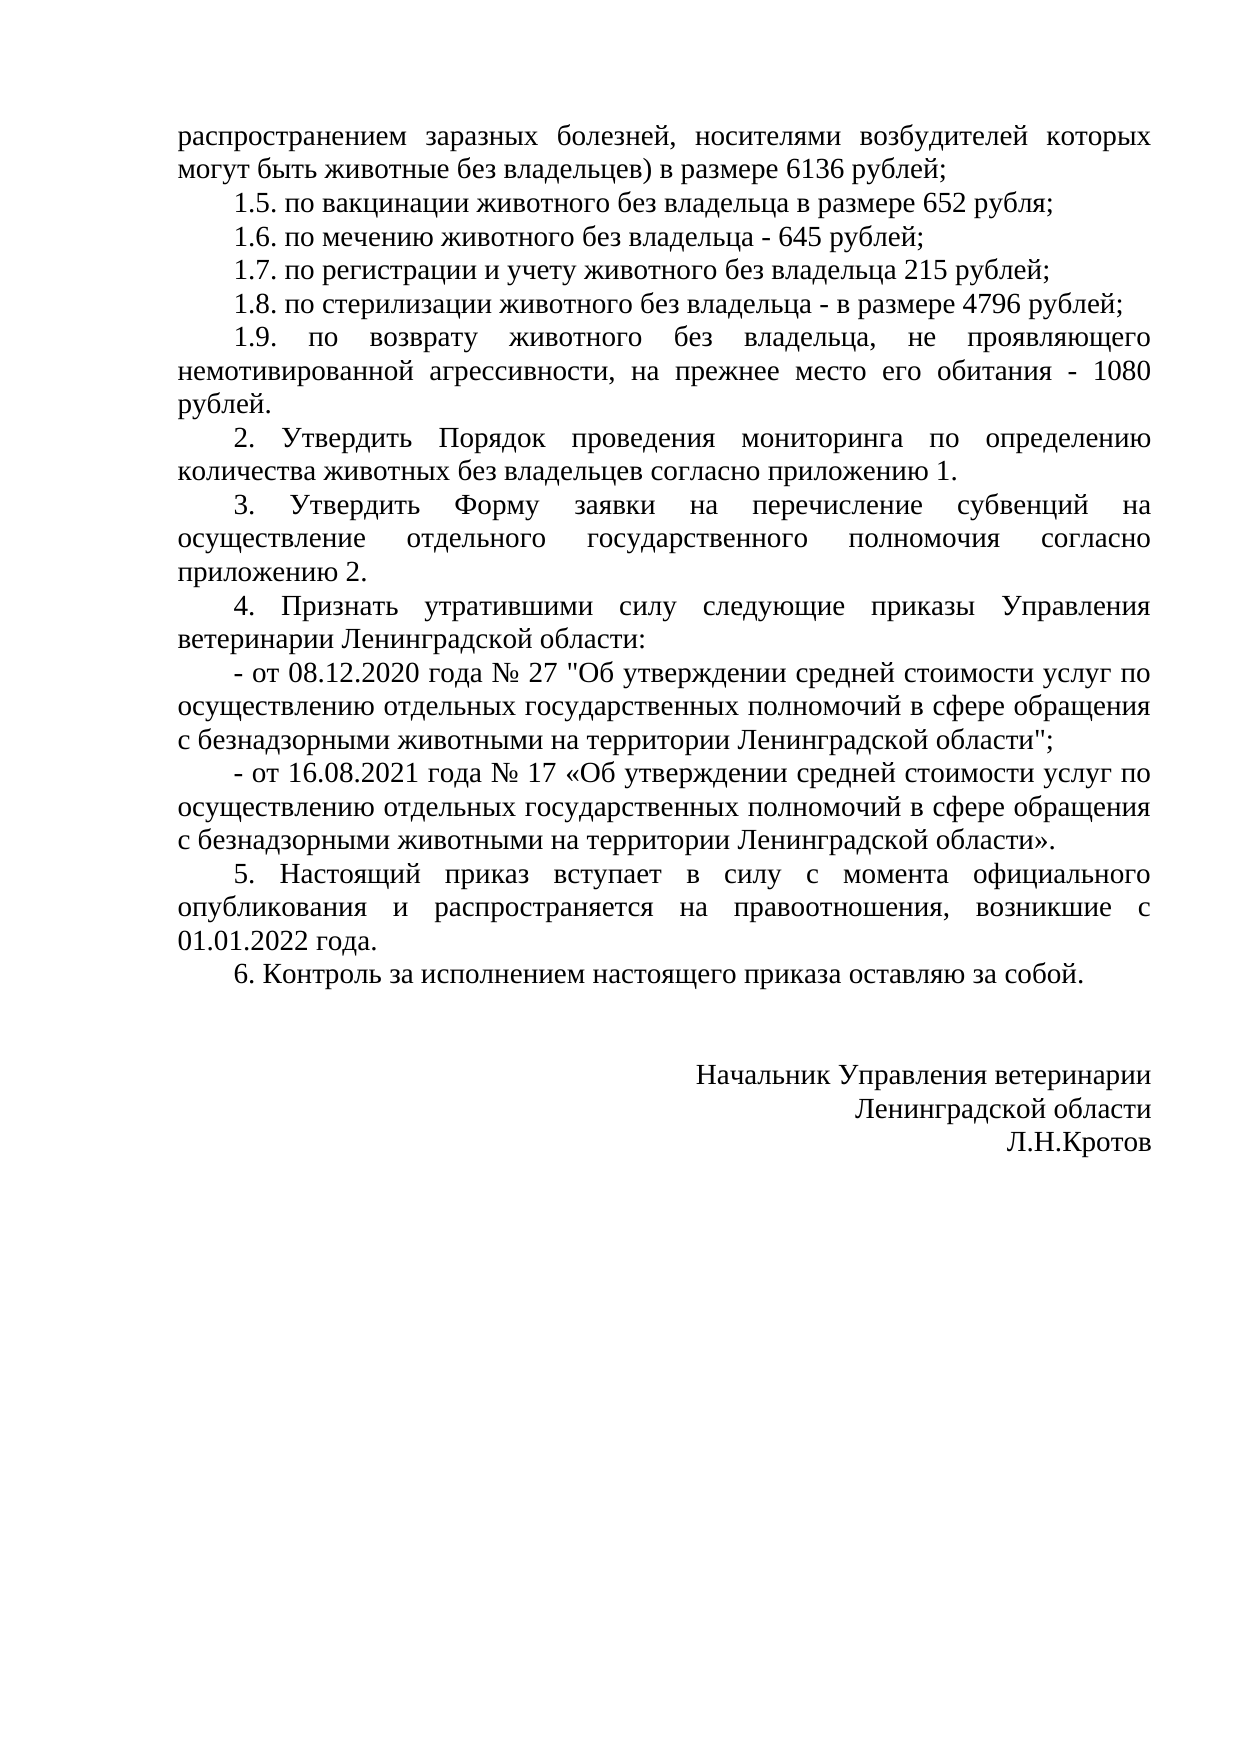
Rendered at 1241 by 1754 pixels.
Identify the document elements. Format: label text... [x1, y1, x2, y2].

text 3. Утвердить Форму заявки на перечисление субвенций на осуществление отдельного государственного полномочия согласно приложению 2. [177, 487, 1152, 588]
text 1.8. по стерилизации животного без владельца - в размере 4796 рублей; [177, 286, 1152, 319]
title - от 16.08.2021 года № 17 «Об утверждении средней стоимости услуг по осуществлению отдельных государственных полномочий в сфере обращения с безнадзорными животными на территории Ленинградской области». [177, 755, 1152, 856]
text 6. Контроль за исполнением настоящего приказа оставляю за собой. [177, 957, 1152, 990]
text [177, 118, 1152, 185]
text 4. Признать утратившими силу следующие приказы Управления ветеринарии Ленинградской области: [177, 588, 1152, 655]
text 1.9. по возврату животного без владельца, не проявляющего немотивированной агрессивности, на прежнее место его обитания - 1080 рублей. [177, 319, 1152, 420]
text Ленинградской области [177, 1091, 1152, 1124]
text 2. Утвердить Порядок проведения мониторинга по определению количества животных без владельцев согласно приложению 1. [177, 420, 1152, 487]
text Л.Н.Кротов [177, 1124, 1152, 1158]
text 1.5. по вакцинации животного без владельца в размере 652 рубля; [177, 185, 1152, 219]
text 5. Настоящий приказ вступает в силу с момента официального опубликования и распространяется на правоотношения, возникшие с 01.01.2022 года. [177, 856, 1152, 957]
text 1.7. по регистрации и учету животного без владельца 215 рублей; [177, 252, 1152, 286]
text 1.6. по мечению животного без владельца - 645 рублей; [177, 219, 1152, 252]
text Начальник Управления ветеринарии [177, 1057, 1152, 1091]
text - от 08.12.2020 года № 27 "Об утверждении средней стоимости услуг по осуществлению отдельных государственных полномочий в сфере обращения с безнадзорными животными на территории Ленинградской области"; [177, 655, 1152, 755]
